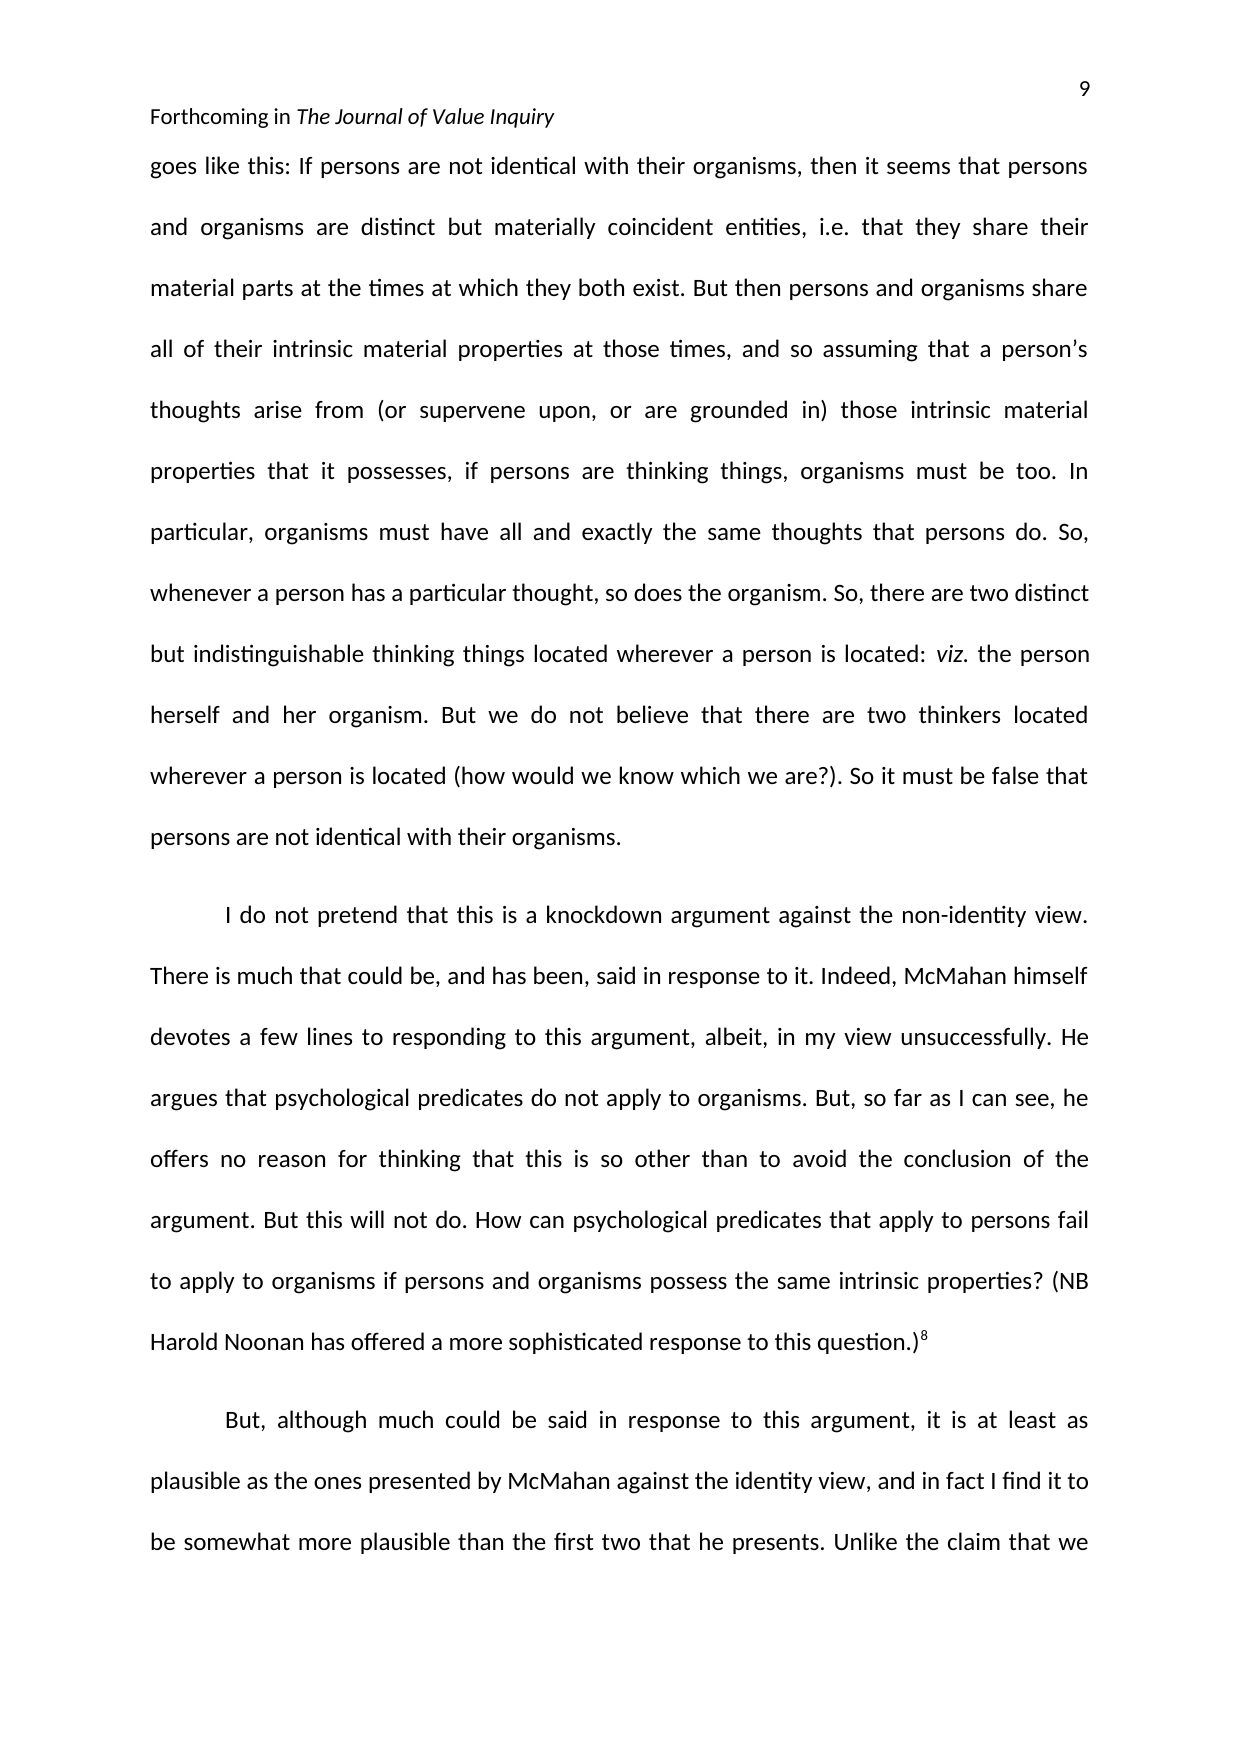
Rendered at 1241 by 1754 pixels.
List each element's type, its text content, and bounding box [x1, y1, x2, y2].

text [150, 1404, 1090, 1557]
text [150, 150, 1090, 852]
text I do not pretend that this is a knockdown argument against the non-identity view. There is much that could be, and has been, said in response to it. Indeed, McMahan himself devotes a few lines to responding to this argument, albeit, in my view unsuccessfully. He argues that psychological predicates do not apply to organisms. But, so far as I can see, he offers no reason for thinking that this is so other than to avoid the conclusion of the argument. But this will not do. How can psychological predicates that apply to persons fail to apply to organisms if persons and organisms possess the same intrinsic properties? (NB Harold Noonan has offered a more sophisticated response to this question.) [150, 899, 1090, 1357]
